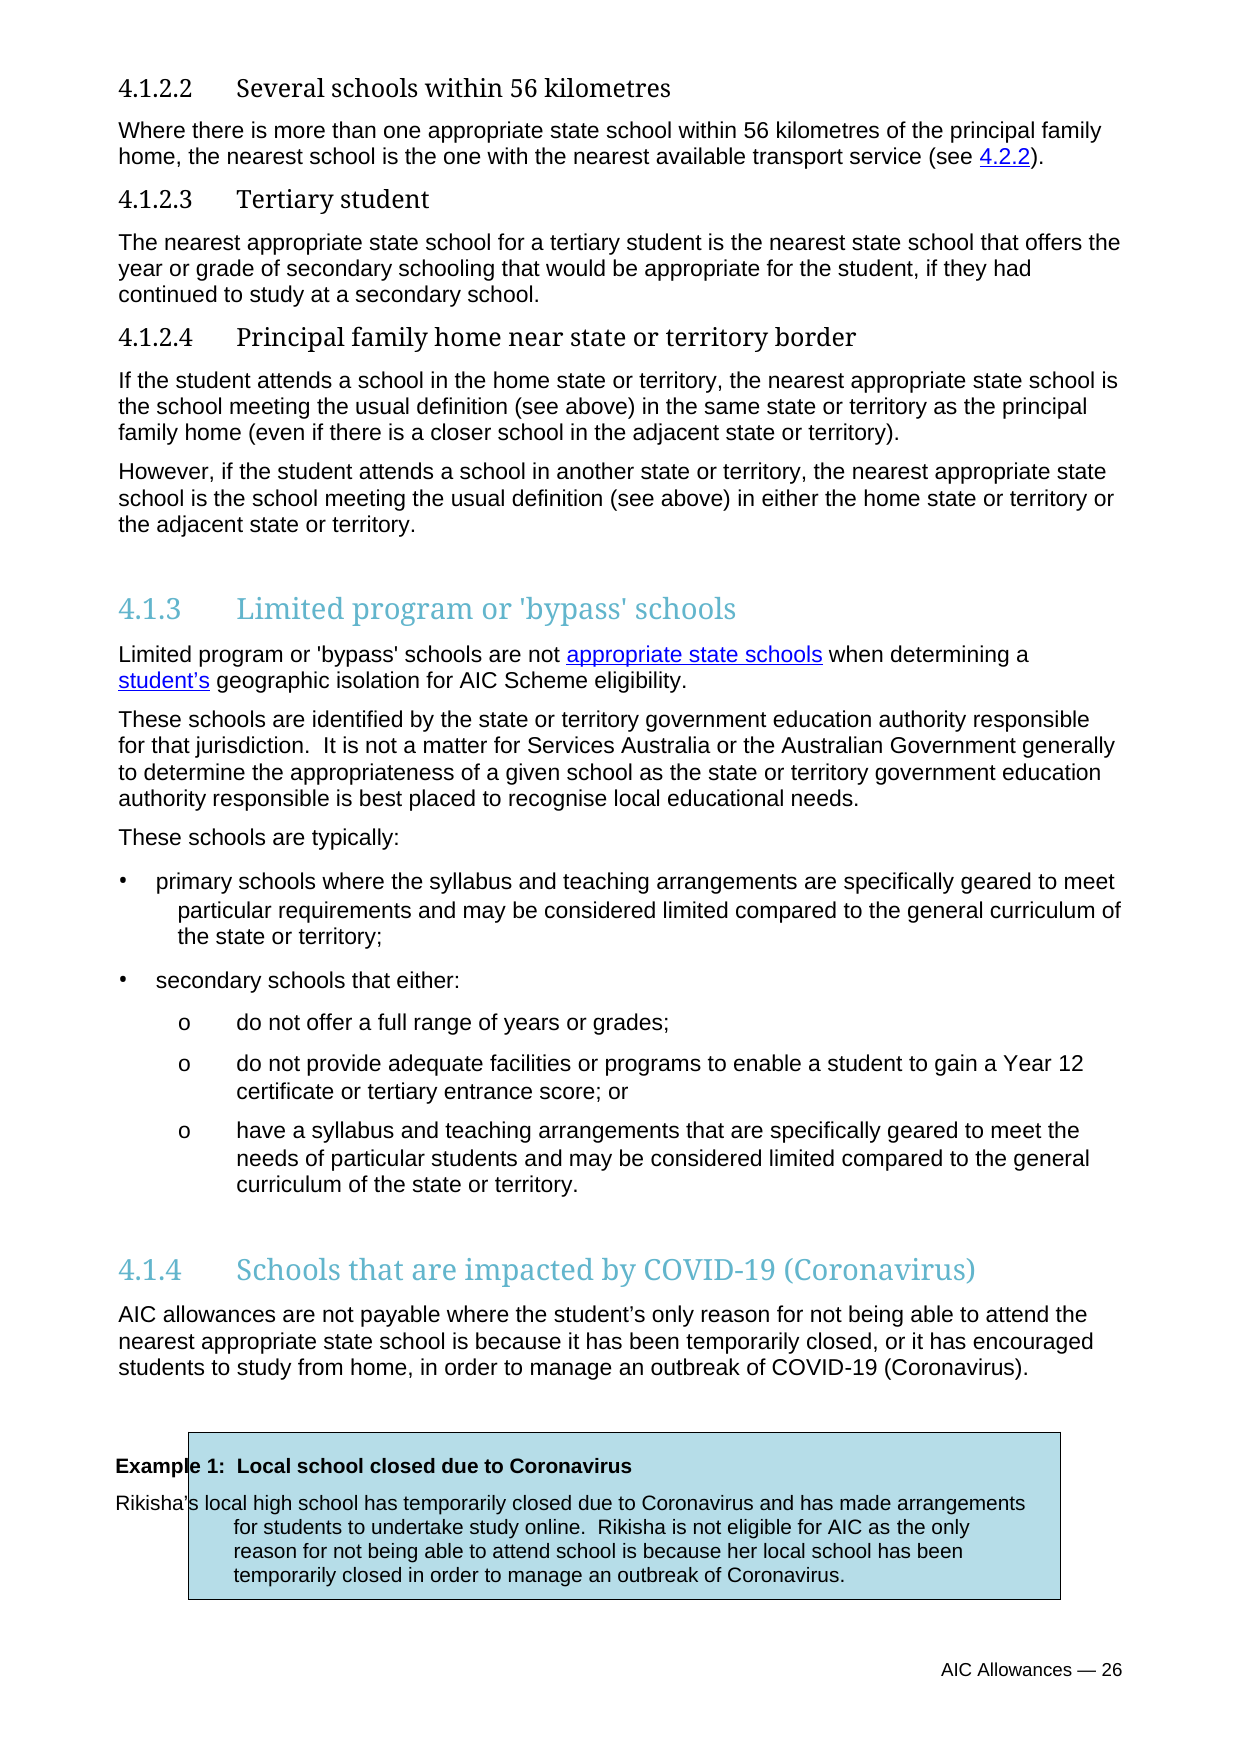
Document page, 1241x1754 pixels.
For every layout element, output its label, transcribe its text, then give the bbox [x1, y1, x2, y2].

text AIC allowances are not payable where the student’s only reason for not being able to attend the nearest appropriate state school is because it has been temporarily closed, or it has encouraged students to study from home, in order to manage an outbreak of COVID-19 (Coronavirus). [118, 1301, 1122, 1380]
list do not offer a full range of years or grades; [177, 1009, 1122, 1037]
subtitle 4.1.4 Schools that are impacted by COVID-19 (Coronavirus) [118, 1249, 1122, 1289]
text However, if the student attends a school in another state or territory, the nearest appropriate state school is the school meeting the usual definition (see above) in either the home state or territory or the adjacent state or territory. [118, 458, 1122, 537]
list do not provide adequate facilities or programs to enable a student to gain a Year 12 certificate or tertiary entrance score; or [177, 1049, 1122, 1104]
subtitle 4.1.3 Limited program or 'bypass' schools [118, 589, 1122, 628]
text primary schools where the syllabus and teaching arrangements are specifically geared to meet particular requirements and may be considered limited compared to the general curriculum of the state or territory; [118, 863, 1122, 949]
text These schools are identified by the state or territory government education authority responsible for that jurisdiction. It is not a matter for Services Australia or the Australian Government generally to determine the appropriateness of a given school as the state or territory government education authority responsible is best placed to recognise local educational needs. [118, 706, 1122, 811]
subtitle 4.1.2.3 Tertiary student [118, 182, 1122, 216]
subtitle 4.1.2.2 Several schools within 56 kilometres [118, 70, 1122, 104]
list have a syllabus and teaching arrangements that are specifically geared to meet the needs of particular students and may be considered limited compared to the general curriculum of the state or territory. [177, 1117, 1122, 1198]
text Limited program or 'bypass' schools are not appropriate state schools when determining a student’s geographic isolation for AIC Scheme eligibility. [118, 641, 1122, 693]
table_header Example 1: Local school closed due to Coronavirus Rikisha’s local high school has temporarily closed due to Coronavirus and has made arrangements for students to undertake study online. Rikisha is not eligible for AIC as the only reason for not being able to attend school is because her local school has been temporarily closed in order to manage an outbreak of Coronavirus. [189, 1433, 1060, 1599]
text Where there is more than one appropriate state school within 56 kilometres of the principal family home, the nearest school is the one with the nearest available transport service (see 4.2.2). [118, 117, 1122, 169]
text These schools are typically: [118, 824, 1122, 850]
text secondary schools that either: [118, 962, 1122, 996]
text The nearest appropriate state school for a tertiary student is the nearest state school that offers the year or grade of secondary schooling that would be appropriate for the student, if they had continued to study at a secondary school. [118, 228, 1122, 308]
list If the student attends a school in the home state or territory, the nearest appropriate state school is the school meeting the usual definition (see above) in the same state or territory as the principal family home (even if there is a closer school in the adjacent state or territory). [118, 367, 1122, 446]
subtitle 4.1.2.4 Principal family home near state or territory border [118, 320, 1122, 354]
